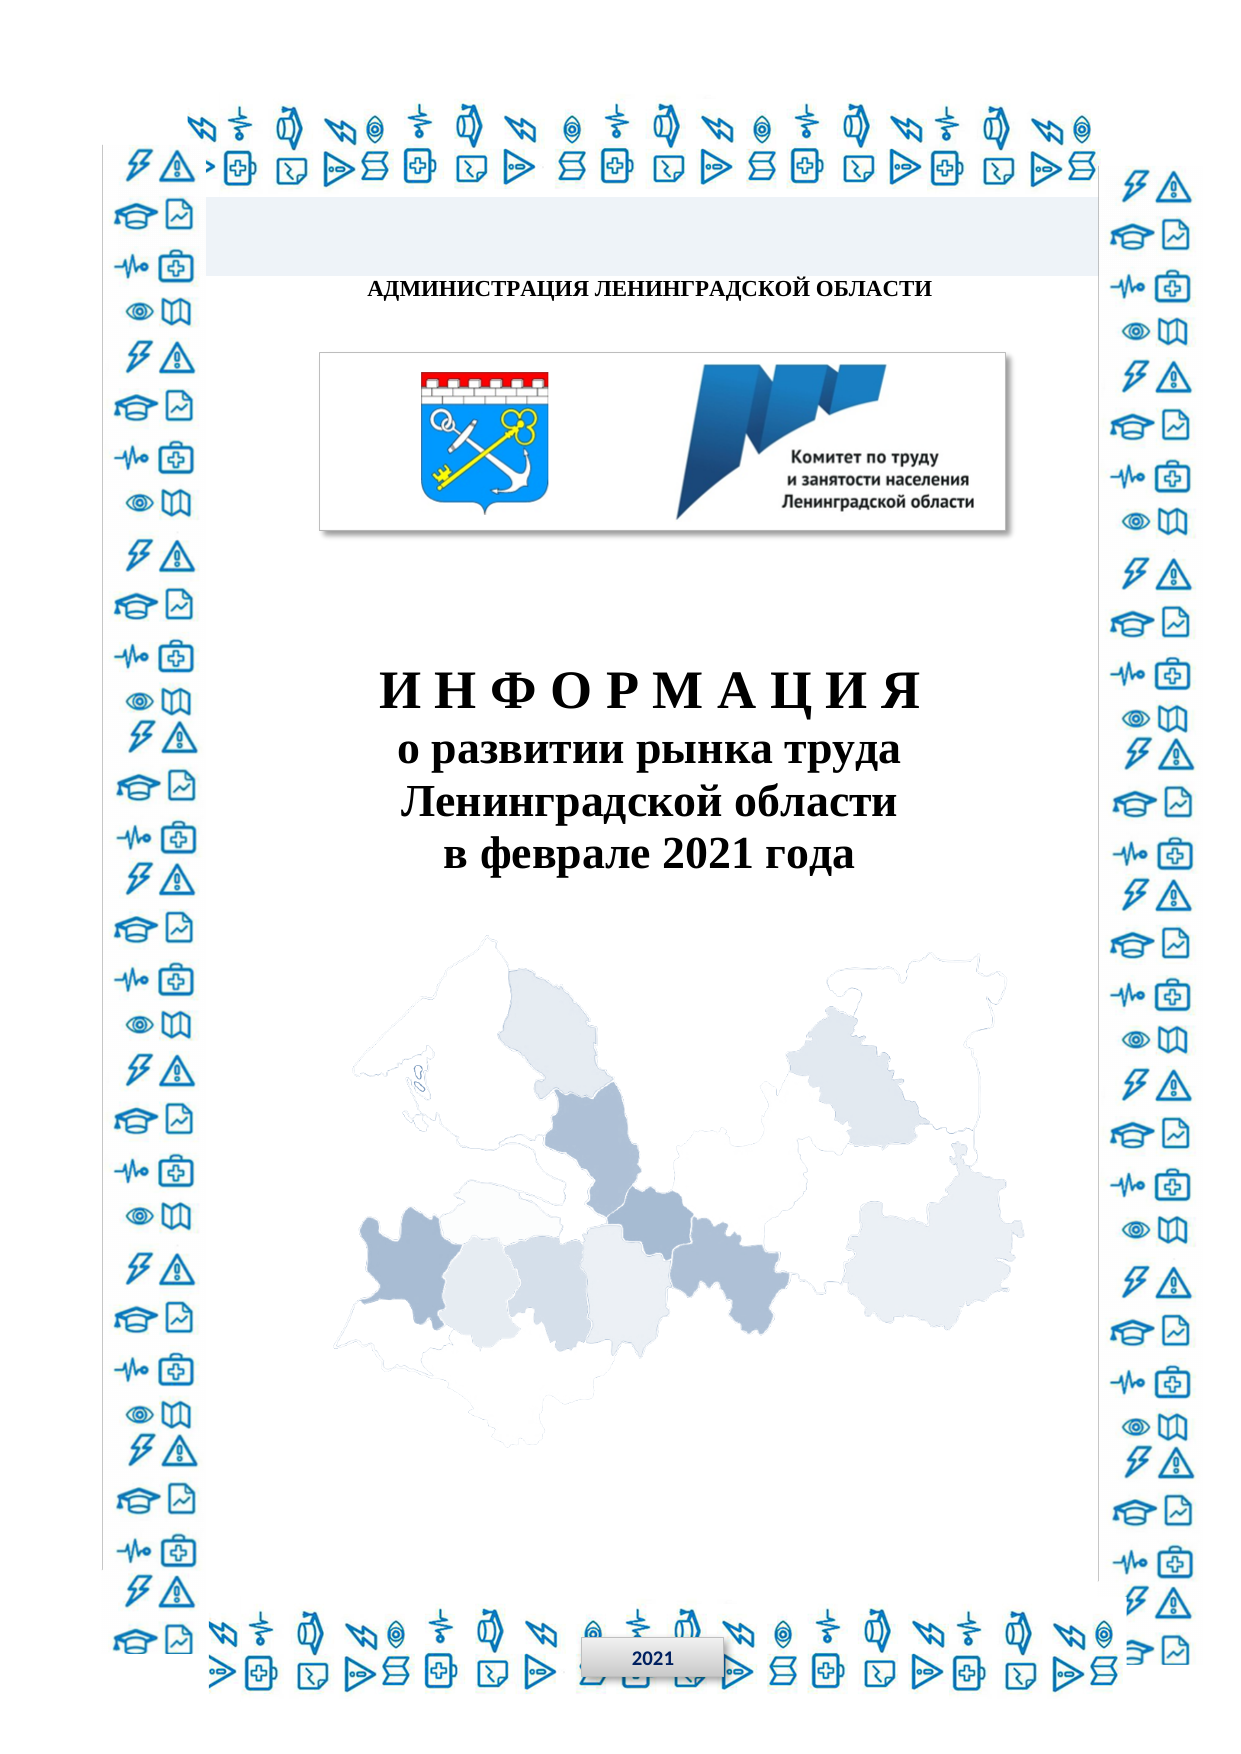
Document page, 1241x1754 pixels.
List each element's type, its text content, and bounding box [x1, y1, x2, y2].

picture [187, 92, 1106, 141]
picture [102, 146, 181, 1653]
picture [315, 348, 1019, 544]
picture [208, 167, 1202, 1702]
table_header АДМИНИСТРАЦИЯ ЛЕНИНГРАДСКОЙ ОБЛАСТИ И Н Ф О Р М А Ц И Я о развитии рынка труда Ленинградской области в феврале 2021 года [181, 141, 1118, 1701]
